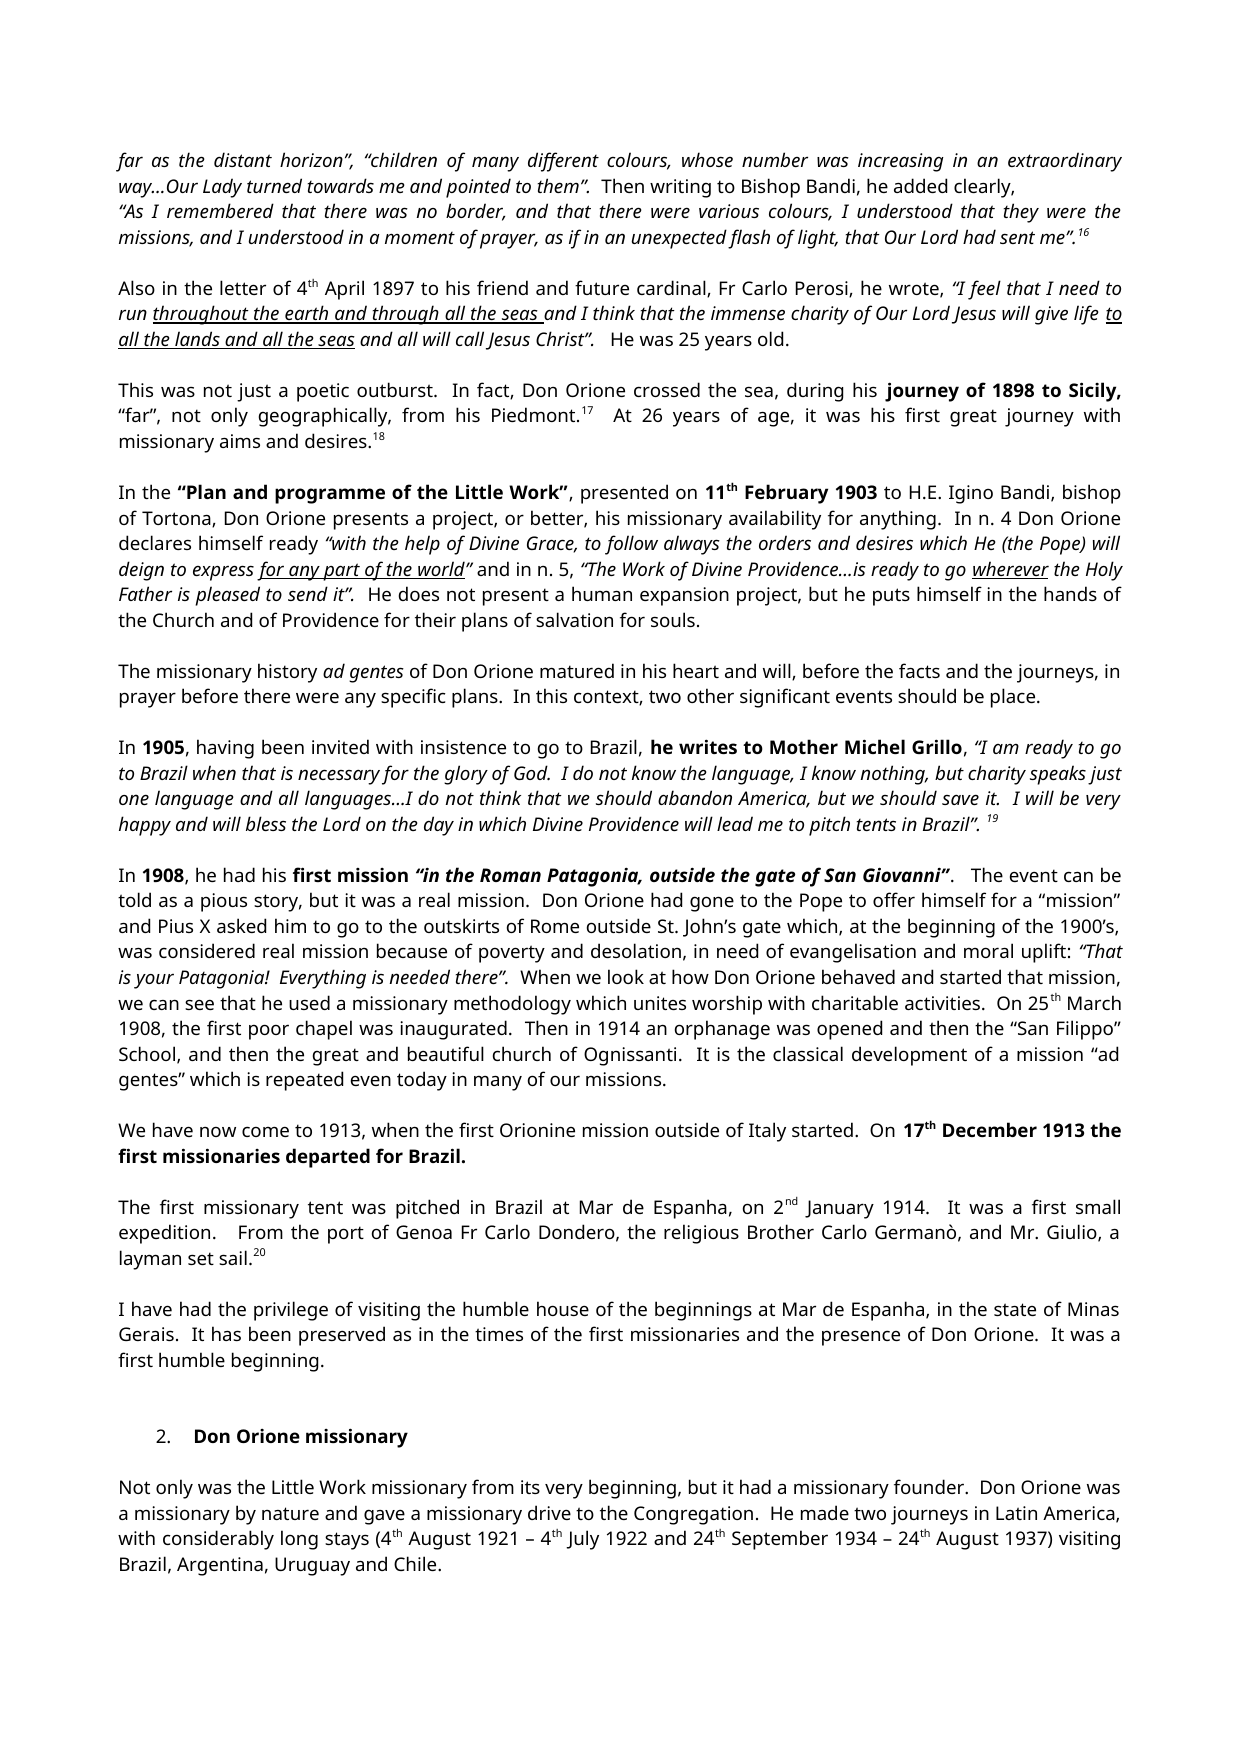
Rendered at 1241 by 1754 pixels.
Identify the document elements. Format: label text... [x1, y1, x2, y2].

text I have had the privilege of visiting the humble house of the beginnings at Mar de Espanha, in the state of Minas Gerais. It has been preserved as in the times of the first missionaries and the presence of Don Orione. It was a first humble beginning. [118, 1296, 1122, 1373]
list The missionary history ad gentes of Don Orione matured in his heart and will, before the facts and the journeys, in prayer before there were any specific plans. In this context, two other significant events should be place. [118, 658, 1122, 709]
list This was not just a poetic outburst. In fact, Don Orione crossed the sea, during his journey of 1898 to Sicily, “far”, not only geographically, from his Piedmont. At 26 years of age, it was his first great journey with missionary aims and desires. [118, 377, 1122, 454]
list In the “Plan and programme of the Little Work”, presented on 11th February 1903 to H.E. Igino Bandi, bishop of Tortona, Don Orione presents a project, or better, his missionary availability for anything. In n. 4 Don Orione declares himself ready “with the help of Divine Grace, to follow always the orders and desires which He (the Pope) will deign to express for any part of the world” and in n. 5, “The Work of Divine Providence...is ready to go wherever the Holy Father is pleased to send it”. He does not present a human expansion project, but he puts himself in the hands of the Church and of Providence for their plans of salvation for souls. [118, 479, 1122, 632]
text The first missionary tent was pitched in Brazil at Mar de Espanha, on 2nd January 1914. It was a first small expedition. From the port of Genoa Fr Carlo Dondero, the religious Brother Carlo Germanò, and Mr. Giulio, a layman set sail. [118, 1194, 1122, 1271]
list “As I remembered that there was no border, and that there were various colours, I understood that they were the missions, and I understood in a moment of prayer, as if in an unexpected flash of light, that Our Lord had sent me”. [118, 199, 1122, 250]
list Also in the letter of 4th April 1897 to his friend and future cardinal, Fr Carlo Perosi, he wrote, “I feel that I need to run throughout the earth and through all the seas and I think that the immense charity of Our Lord Jesus will give life to all the lands and all the seas and all will call Jesus Christ”. He was 25 years old. [118, 275, 1122, 352]
text Not only was the Little Work missionary from its very beginning, but it had a missionary founder. Don Orione was a missionary by nature and gave a missionary drive to the Congregation. He made two journeys in Latin America, with considerably long stays (4th August 1921 – 4th July 1922 and 24th September 1934 – 24th August 1937) visiting Brazil, Argentina, Uruguay and Chile. [118, 1475, 1122, 1577]
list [118, 148, 1122, 199]
list In 1908, he had his first mission “in the Roman Patagonia, outside the gate of San Giovanni”. The event can be told as a pious story, but it was a real mission. Don Orione had gone to the Pope to offer himself for a “mission” and Pius X asked him to go to the outskirts of Rome outside St. John’s gate which, at the beginning of the 1900’s, was considered real mission because of poverty and desolation, in need of evangelisation and moral uplift: “That is your Patagonia! Everything is needed there”. When we look at how Don Orione behaved and started that mission, we can see that he used a missionary methodology which unites worship with charitable activities. On 25th March 1908, the first poor chapel was inaugurated. Then in 1914 an orphanage was opened and then the “San Filippo” School, and then the great and beautiful church of Ognissanti. It is the classical development of a mission “ad gentes” which is repeated even today in many of our missions. [118, 862, 1122, 1092]
list In 1905, having been invited with insistence to go to Brazil, he writes to Mother Michel Grillo, “I am ready to go to Brazil when that is necessary for the glory of God. I do not know the language, I know nothing, but charity speaks just one language and all languages...I do not think that we should abandon America, but we should save it. I will be very happy and will bless the Lord on the day in which Divine Providence will lead me to pitch tents in Brazil”. [118, 734, 1122, 837]
list Don Orione missionary [156, 1424, 1122, 1449]
text We have now come to 1913, when the first Orionine mission outside of Italy started. On 17th December 1913 the first missionaries departed for Brazil. [118, 1117, 1122, 1168]
